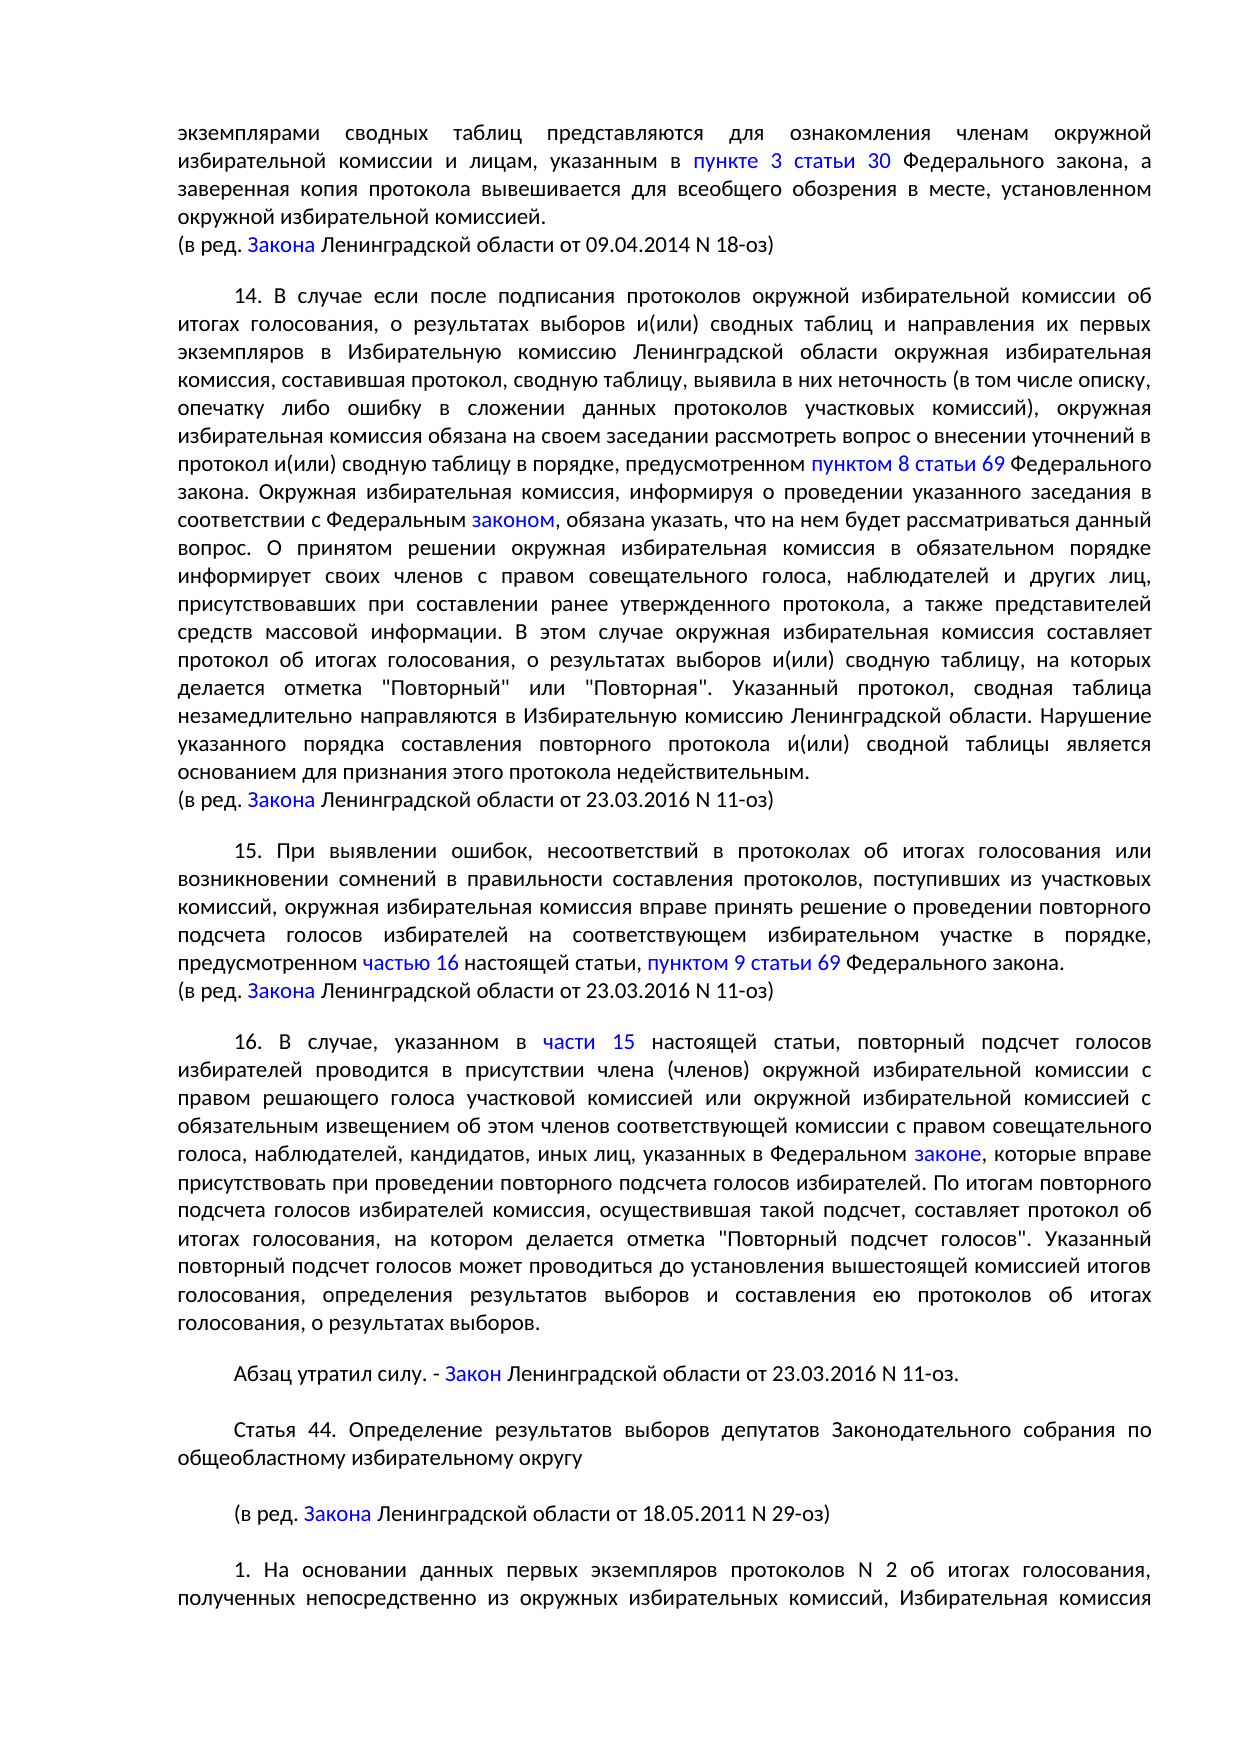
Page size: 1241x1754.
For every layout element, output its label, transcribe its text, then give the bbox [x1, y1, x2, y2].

text (в ред. Закона Ленинградской области от 09.04.2014 N 18-оз) [177, 230, 1152, 258]
text Статья 44. Определение результатов выборов депутатов Законодательного собрания по общеобластному избирательному округу [177, 1415, 1152, 1471]
text (в ред. Закона Ленинградской области от 23.03.2016 N 11-оз) [177, 786, 1152, 813]
text 16. В случае, указанном в части 15 настоящей статьи, повторный подсчет голосов избирателей проводится в присутствии члена (членов) окружной избирательной комиссии с правом решающего голоса участковой комиссией или окружной избирательной комиссией с обязательным извещением об этом членов соответствующей комиссии с правом совещательного голоса, наблюдателей, кандидатов, иных лиц, указанных в Федеральном законе, которые вправе присутствовать при проведении повторного подсчета голосов избирателей. По итогам повторного подсчета голосов избирателей комиссия, осуществившая такой подсчет, составляет протокол об итогах голосования, на котором делается отметка "Повторный подсчет голосов". Указанный повторный подсчет голосов может проводиться до установления вышестоящей комиссией итогов голосования, определения результатов выборов и составления ею протоколов об итогах голосования, о результатах выборов. [177, 1027, 1152, 1336]
text 14. В случае если после подписания протоколов окружной избирательной комиссии об итогах голосования, о результатах выборов и(или) сводных таблиц и направления их первых экземпляров в Избирательную комиссию Ленинградской области окружная избирательная комиссия, составившая протокол, сводную таблицу, выявила в них неточность (в том числе описку, опечатку либо ошибку в сложении данных протоколов участковых комиссий), окружная избирательная комиссия обязана на своем заседании рассмотреть вопрос о внесении уточнений в протокол и(или) сводную таблицу в порядке, предусмотренном пунктом 8 статьи 69 Федерального закона. Окружная избирательная комиссия, информируя о проведении указанного заседания в соответствии с Федеральным законом, обязана указать, что на нем будет рассматриваться данный вопрос. О принятом решении окружная избирательная комиссия в обязательном порядке информирует своих членов с правом совещательного голоса, наблюдателей и других лиц, присутствовавших при составлении ранее утвержденного протокола, а также представителей средств массовой информации. В этом случае окружная избирательная комиссия составляет протокол об итогах голосования, о результатах выборов и(или) сводную таблицу, на которых делается отметка "Повторный" или "Повторная". Указанный протокол, сводная таблица незамедлительно направляются в Избирательную комиссию Ленинградской области. Нарушение указанного порядка составления повторного протокола и(или) сводной таблицы является основанием для признания этого протокола недействительным. [177, 281, 1152, 786]
text (в ред. Закона Ленинградской области от 18.05.2011 N 29-оз) [177, 1499, 1152, 1527]
text Абзац утратил силу. - Закон Ленинградской области от 23.03.2016 N 11-оз. [177, 1359, 1152, 1387]
text (в ред. Закона Ленинградской области от 23.03.2016 N 11-оз) [177, 977, 1152, 1004]
text 15. При выявлении ошибок, несоответствий в протоколах об итогах голосования или возникновении сомнений в правильности составления протоколов, поступивших из участковых комиссий, окружная избирательная комиссия вправе принять решение о проведении повторного подсчета голосов избирателей на соответствующем избирательном участке в порядке, предусмотренном частью 16 настоящей статьи, пунктом 9 статьи 69 Федерального закона. [177, 836, 1152, 977]
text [177, 1555, 1152, 1611]
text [177, 118, 1152, 230]
